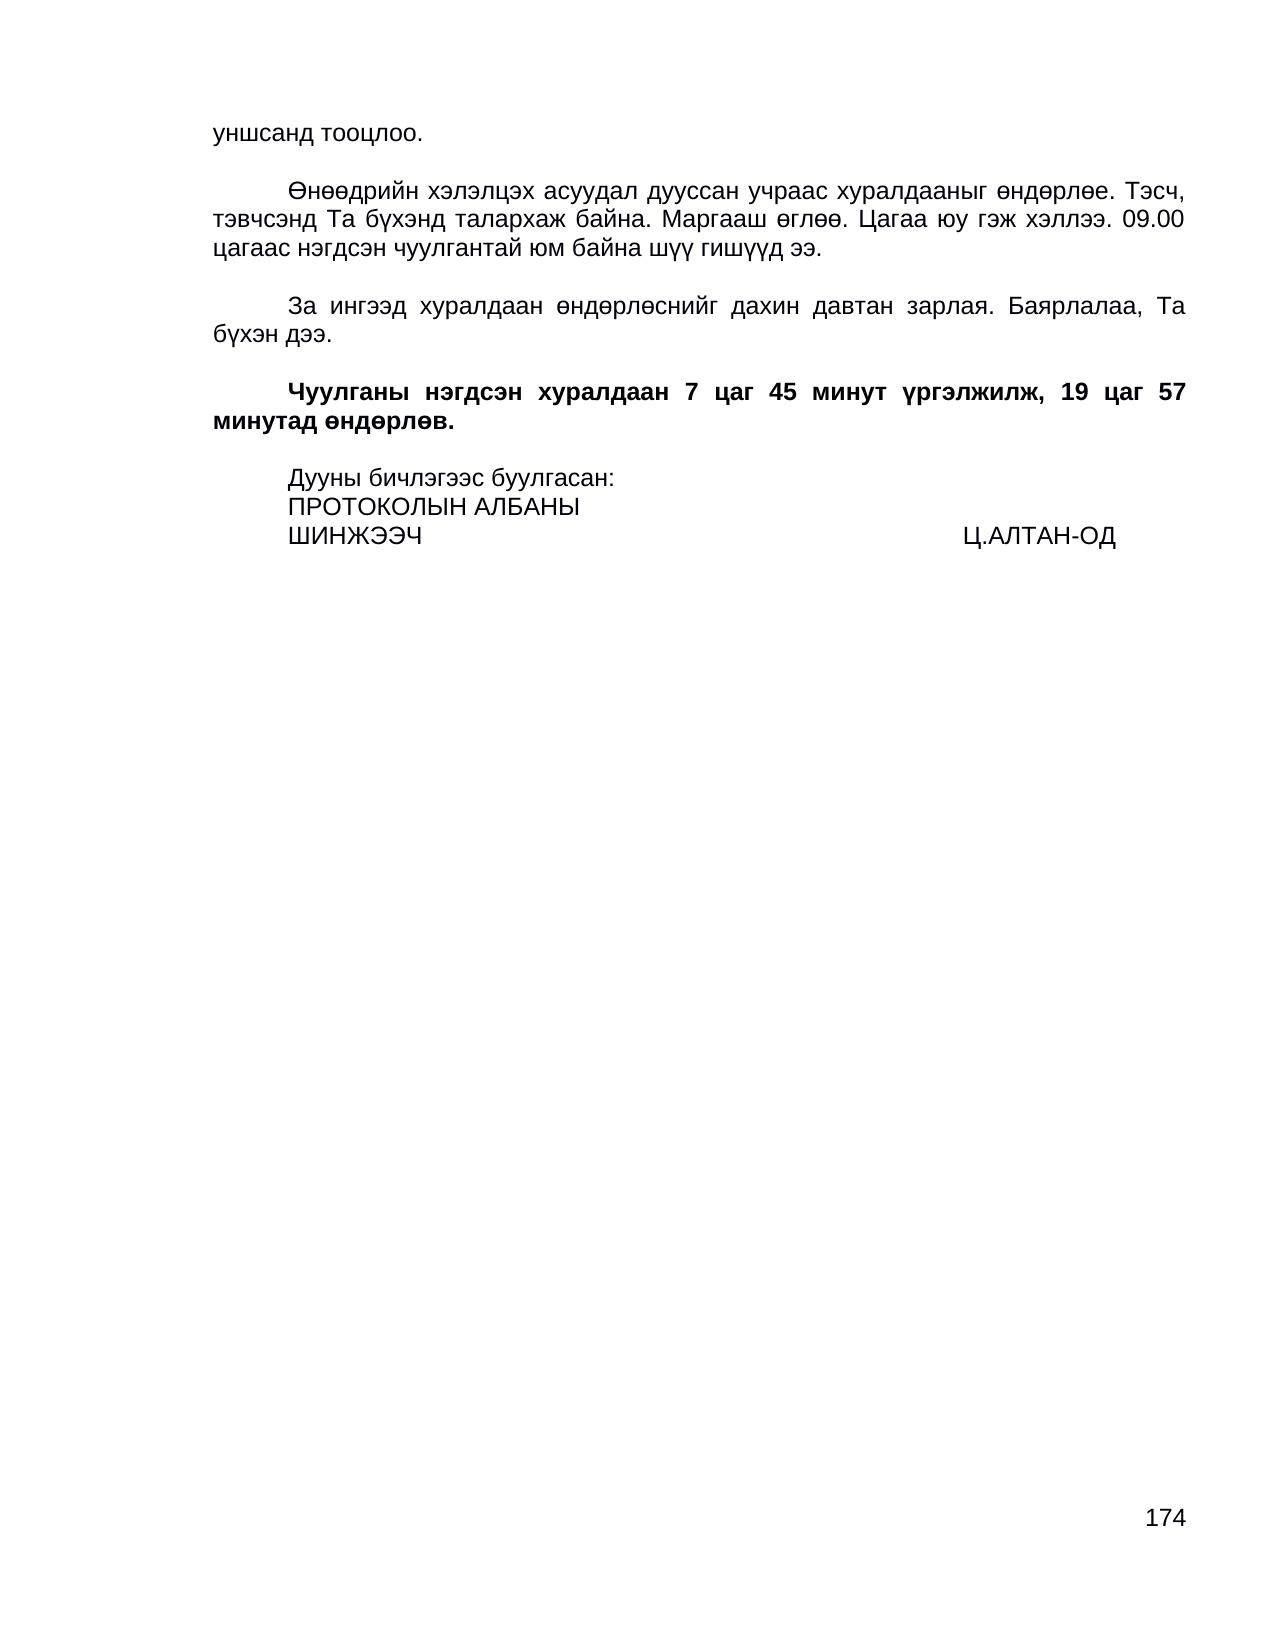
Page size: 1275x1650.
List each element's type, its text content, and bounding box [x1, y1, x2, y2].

text За ингээд хуралдаан өндөрлөснийг дахин давтан зарлая. Баярлалаа, Та бүхэн дээ. [213, 291, 1186, 348]
text Чуулганы нэгдсэн хуралдаан 7 цаг 45 минут үргэлжилж, 19 цаг 57 минутад өндөрлөв. [213, 377, 1186, 434]
text ПРОТОКОЛЫН АЛБАНЫ [213, 492, 1186, 521]
text ШИНЖЭЭЧ Ц.АЛТАН-ОД [213, 521, 1186, 549]
text Өнөөдрийн хэлэлцэх асуудал дууссан учраас хуралдааныг өндөрлөе. Тэсч, тэвчсэнд Та бүхэнд талархаж байна. Маргааш өглөө. Цагаа юу гэж хэллээ. 09.00 цагаас нэгдсэн чуулгантай юм байна шүү гишүүд ээ. [213, 176, 1186, 262]
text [213, 118, 1186, 147]
text Дууны бичлэгээс буулгасан: [213, 463, 1186, 492]
